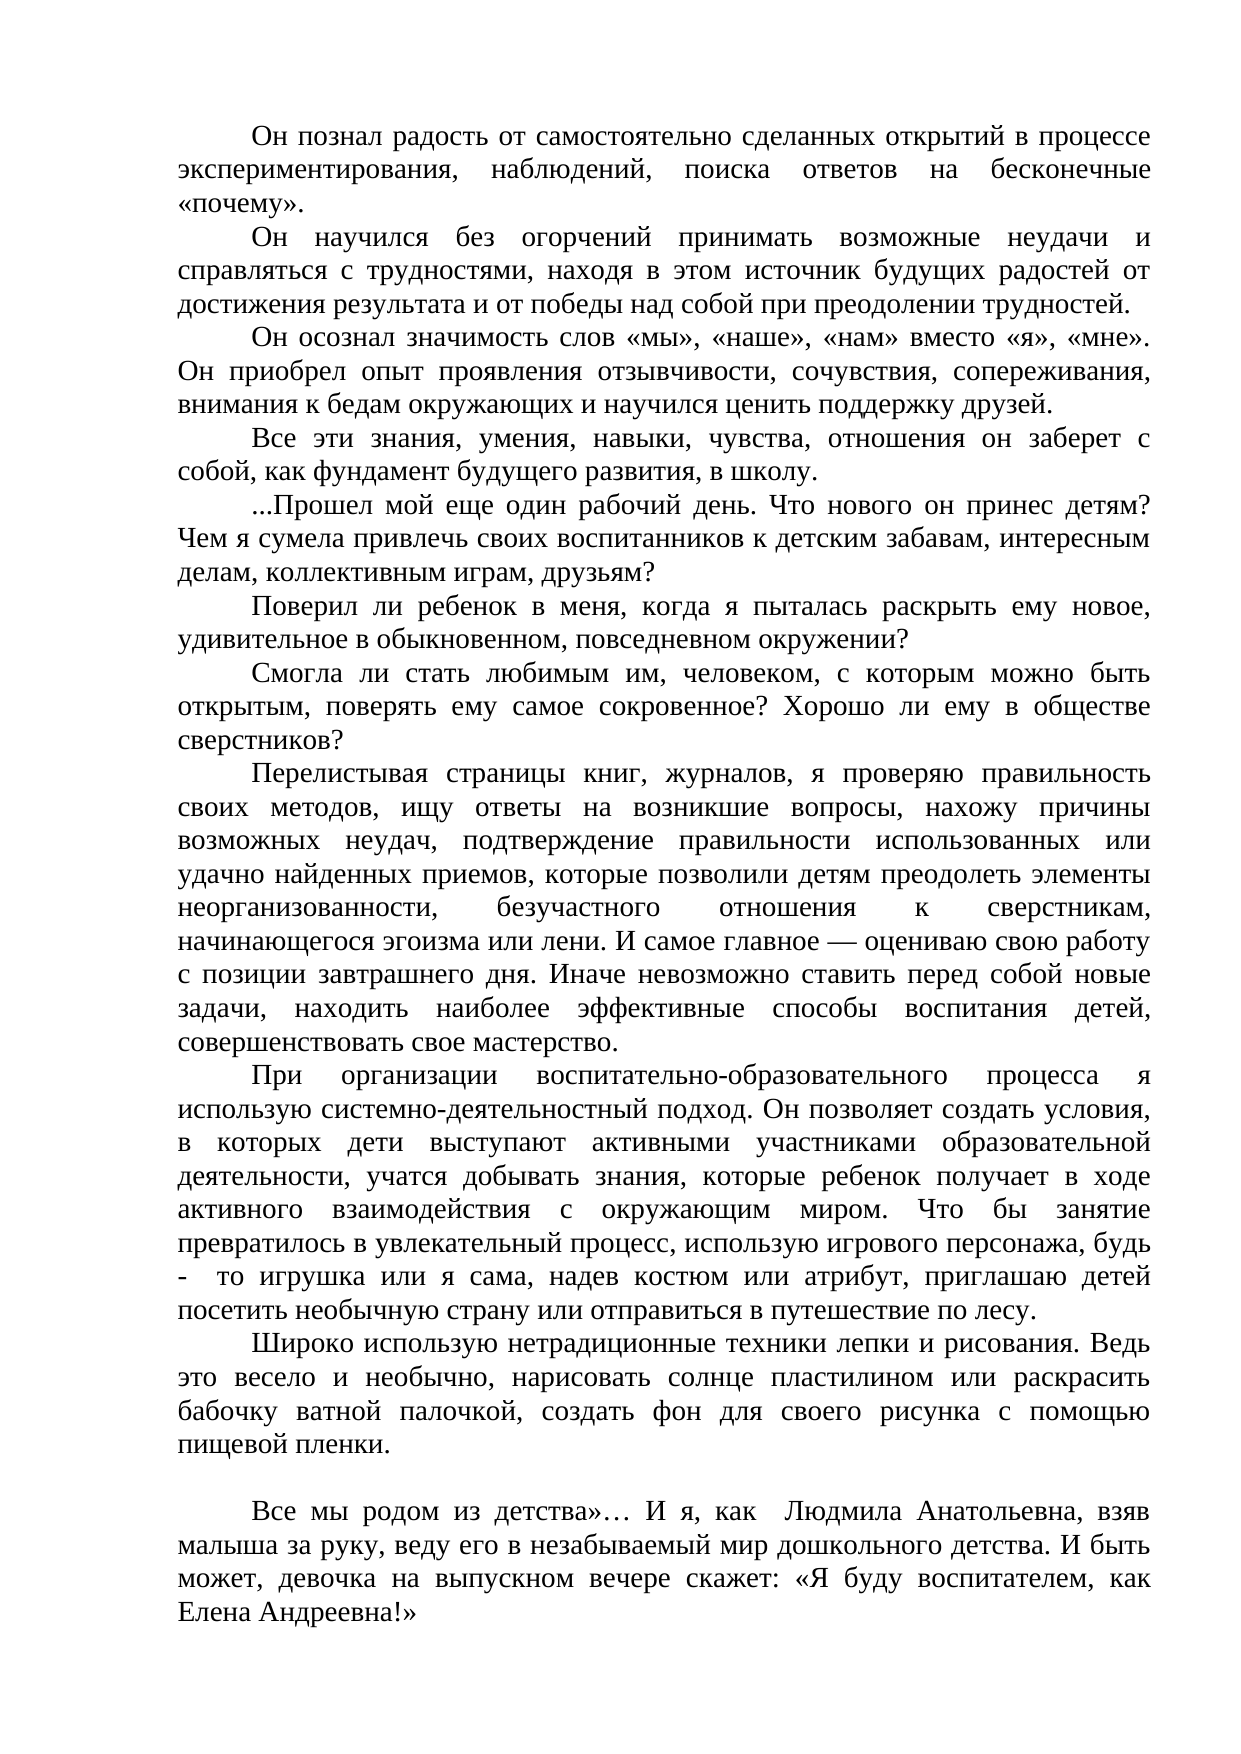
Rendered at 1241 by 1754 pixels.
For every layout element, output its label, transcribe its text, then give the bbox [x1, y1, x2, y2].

text Смогла ли стать любимым им, человеком, с которым можно быть открытым, поверять ему самое сокровенное? Хорошо ли ему в обществе сверстников? [177, 655, 1152, 755]
text Широко использую нетрадиционные техники лепки и рисования. Ведь это весело и необычно, нарисовать солнце пластилином или раскрасить бабочку ватной палочкой, создать фон для своего рисунка с помощью пищевой пленки. [177, 1326, 1152, 1460]
text Все мы родом из детства»… И я, как Людмила Анатольевна, взяв малыша за руку, веду его в незабываемый мир дошкольного детства. И быть может, девочка на выпускном вечере скажет: «Я буду воспитателем, как Елена Андреевна!» [177, 1493, 1152, 1627]
text При организации воспитательно-образовательного процесса я использую системно-деятельностный подход. Он позволяет создать условия, в которых дети выступают активными участниками образовательной деятельности, учатся добывать знания, которые ребенок получает в ходе активного взаимодействия с окружающим миром. Что бы занятие превратилось в увлекательный процесс, использую игрового персонажа, будь - то игрушка или я сама, надев костюм или атрибут, приглашаю детей посетить необычную страну или отправиться в путешествие по лесу. [177, 1057, 1152, 1326]
text Перелистывая страницы книг, журналов, я проверяю правильность своих методов, ищу ответы на возникшие вопросы, нахожу причины возможных неудач, подтверждение правильности использованных или удачно найденных приемов, которые позволили детям преодолеть элементы неорганизованности, безучастного отношения к сверстникам, начинающегося эгоизма или лени. И самое главное — оцениваю свою работу с позиции завтрашнего дня. Иначе невозможно ставить перед собой новые задачи, находить наиболее эффективные способы воспитания детей, совершенствовать свое мастерство. [177, 755, 1152, 1057]
text Поверил ли ребенок в меня, когда я пыталась раскрыть ему новое, удивительное в обыкновенном, повседневном окружении? [177, 588, 1152, 655]
text Он познал радость от самостоятельно сделанных открытий в процессе экспериментирования, наблюдений, поиска ответов на бесконечные «почему». [177, 118, 1152, 219]
text Он осознал значимость слов «мы», «наше», «нам» вместо «я», «мне». Он приобрел опыт проявления отзывчивости, сочувствия, сопереживания, внимания к бедам окружающих и научился ценить поддержку друзей. [177, 319, 1152, 420]
text ...Прошел мой еще один рабочий день. Что нового он принес детям? Чем я сумела привлечь своих воспитанников к детским забавам, интересным делам, коллективным играм, друзьям? [177, 487, 1152, 588]
text Он научился без огорчений принимать возможные неудачи и справляться с трудностями, находя в этом источник будущих радостей от достижения результата и от победы над собой при преодолении трудностей. [177, 219, 1152, 319]
text Все эти знания, умения, навыки, чувства, отношения он заберет с собой, как фундамент будущего развития, в школу. [177, 420, 1152, 487]
